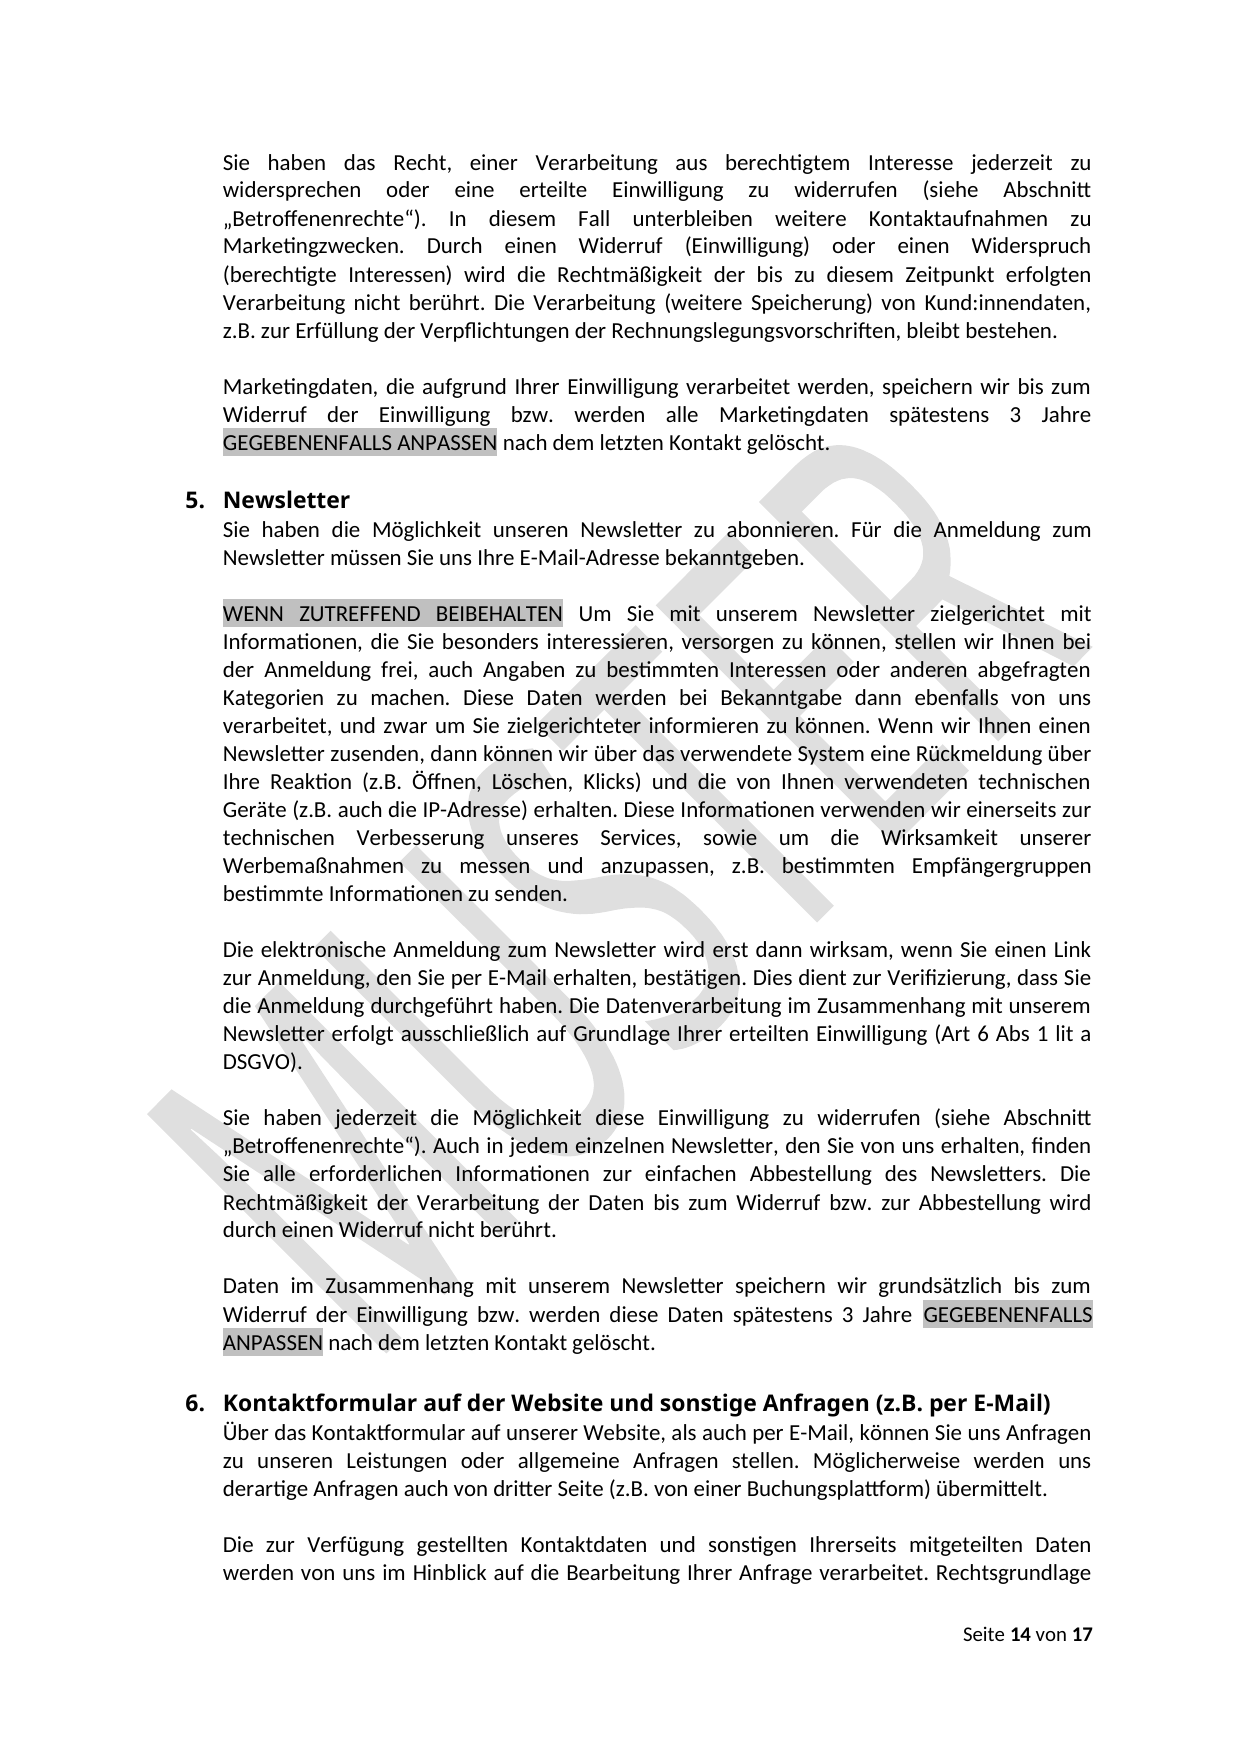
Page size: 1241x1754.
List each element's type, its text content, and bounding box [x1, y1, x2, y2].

text Die elektronische Anmeldung zum Newsletter wird erst dann wirksam, wenn Sie einen Link zur Anmeldung, den Sie per E-Mail erhalten, bestätigen. Dies dient zur Verifizierung, dass Sie die Anmeldung durchgeführt haben. Die Datenverarbeitung im Zusammenhang mit unserem Newsletter erfolgt ausschließlich auf Grundlage Ihrer erteilten Einwilligung (Art 6 Abs 1 lit a DSGVO). [223, 935, 1093, 1076]
text WENN ZUTREFFEND BEIBEHALTEN Um Sie mit unserem Newsletter zielgerichtet mit Informationen, die Sie besonders interessieren, versorgen zu können, stellen wir Ihnen bei der Anmeldung frei, auch Angaben zu bestimmten Interessen oder anderen abgefragten Kategorien zu machen. Diese Daten werden bei Bekanntgabe dann ebenfalls von uns verarbeitet, und zwar um Sie zielgerichteter informieren zu können. Wenn wir Ihnen einen Newsletter zusenden, dann können wir über das verwendete System eine Rückmeldung über Ihre Reaktion (z.B. Öffnen, Löschen, Klicks) und die von Ihnen verwendeten technischen Geräte (z.B. auch die IP-Adresse) erhalten. Diese Informationen verwenden wir einerseits zur technischen Verbesserung unseres Services, sowie um die Wirksamkeit unserer Werbemaßnahmen zu messen und anzupassen, z.B. bestimmten Empfängergruppen bestimmte Informationen zu senden. [223, 599, 1093, 907]
list Kontaktformular auf der Website und sonstige Anfragen (z.B. per E-Mail) [185, 1387, 1093, 1418]
text Daten im Zusammenhang mit unserem Newsletter speichern wir grundsätzlich bis zum Widerruf der Einwilligung bzw. werden diese Daten spätestens 3 Jahre GEGEBENENFALLS ANPASSEN nach dem letzten Kontakt gelöscht. [223, 1272, 1093, 1356]
text Sie haben die Möglichkeit unseren Newsletter zu abonnieren. Für die Anmeldung zum Newsletter müssen Sie uns Ihre E-Mail-Adresse bekanntgeben. [223, 515, 1093, 571]
text Sie haben das Recht, einer Verarbeitung aus berechtigtem Interesse jederzeit zu widersprechen oder eine erteilte Einwilligung zu widerrufen (siehe Abschnitt „Betroffenenrechte“). In diesem Fall unterbleiben weitere Kontaktaufnahmen zu Marketingzwecken. Durch einen Widerruf (Einwilligung) oder einen Widerspruch (berechtigte Interessen) wird die Rechtmäßigkeit der bis zu diesem Zeitpunkt erfolgten Verarbeitung nicht berührt. Die Verarbeitung (weitere Speicherung) von Kund:innendaten, z.B. zur Erfüllung der Verpflichtungen der Rechnungslegungsvorschriften, bleibt bestehen. [223, 148, 1093, 344]
text Sie haben jederzeit die Möglichkeit diese Einwilligung zu widerrufen (siehe Abschnitt „Betroffenenrechte“). Auch in jedem einzelnen Newsletter, den Sie von uns erhalten, finden Sie alle erforderlichen Informationen zur einfachen Abbestellung des Newsletters. Die Rechtmäßigkeit der Verarbeitung der Daten bis zum Widerruf bzw. zur Abbestellung wird durch einen Widerruf nicht berührt. [223, 1103, 1093, 1244]
list Newsletter [185, 484, 1093, 515]
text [223, 1530, 1093, 1586]
text Marketingdaten, die aufgrund Ihrer Einwilligung verarbeitet werden, speichern wir bis zum Widerruf der Einwilligung bzw. werden alle Marketingdaten spätestens 3 Jahre GEGEBENENFALLS ANPASSEN nach dem letzten Kontakt gelöscht. [223, 372, 1093, 456]
text Über das Kontaktformular auf unserer Website, als auch per E-Mail, können Sie uns Anfragen zu unseren Leistungen oder allgemeine Anfragen stellen. Möglicherweise werden uns derartige Anfragen auch von dritter Seite (z.B. von einer Buchungsplattform) übermittelt. [223, 1418, 1093, 1502]
